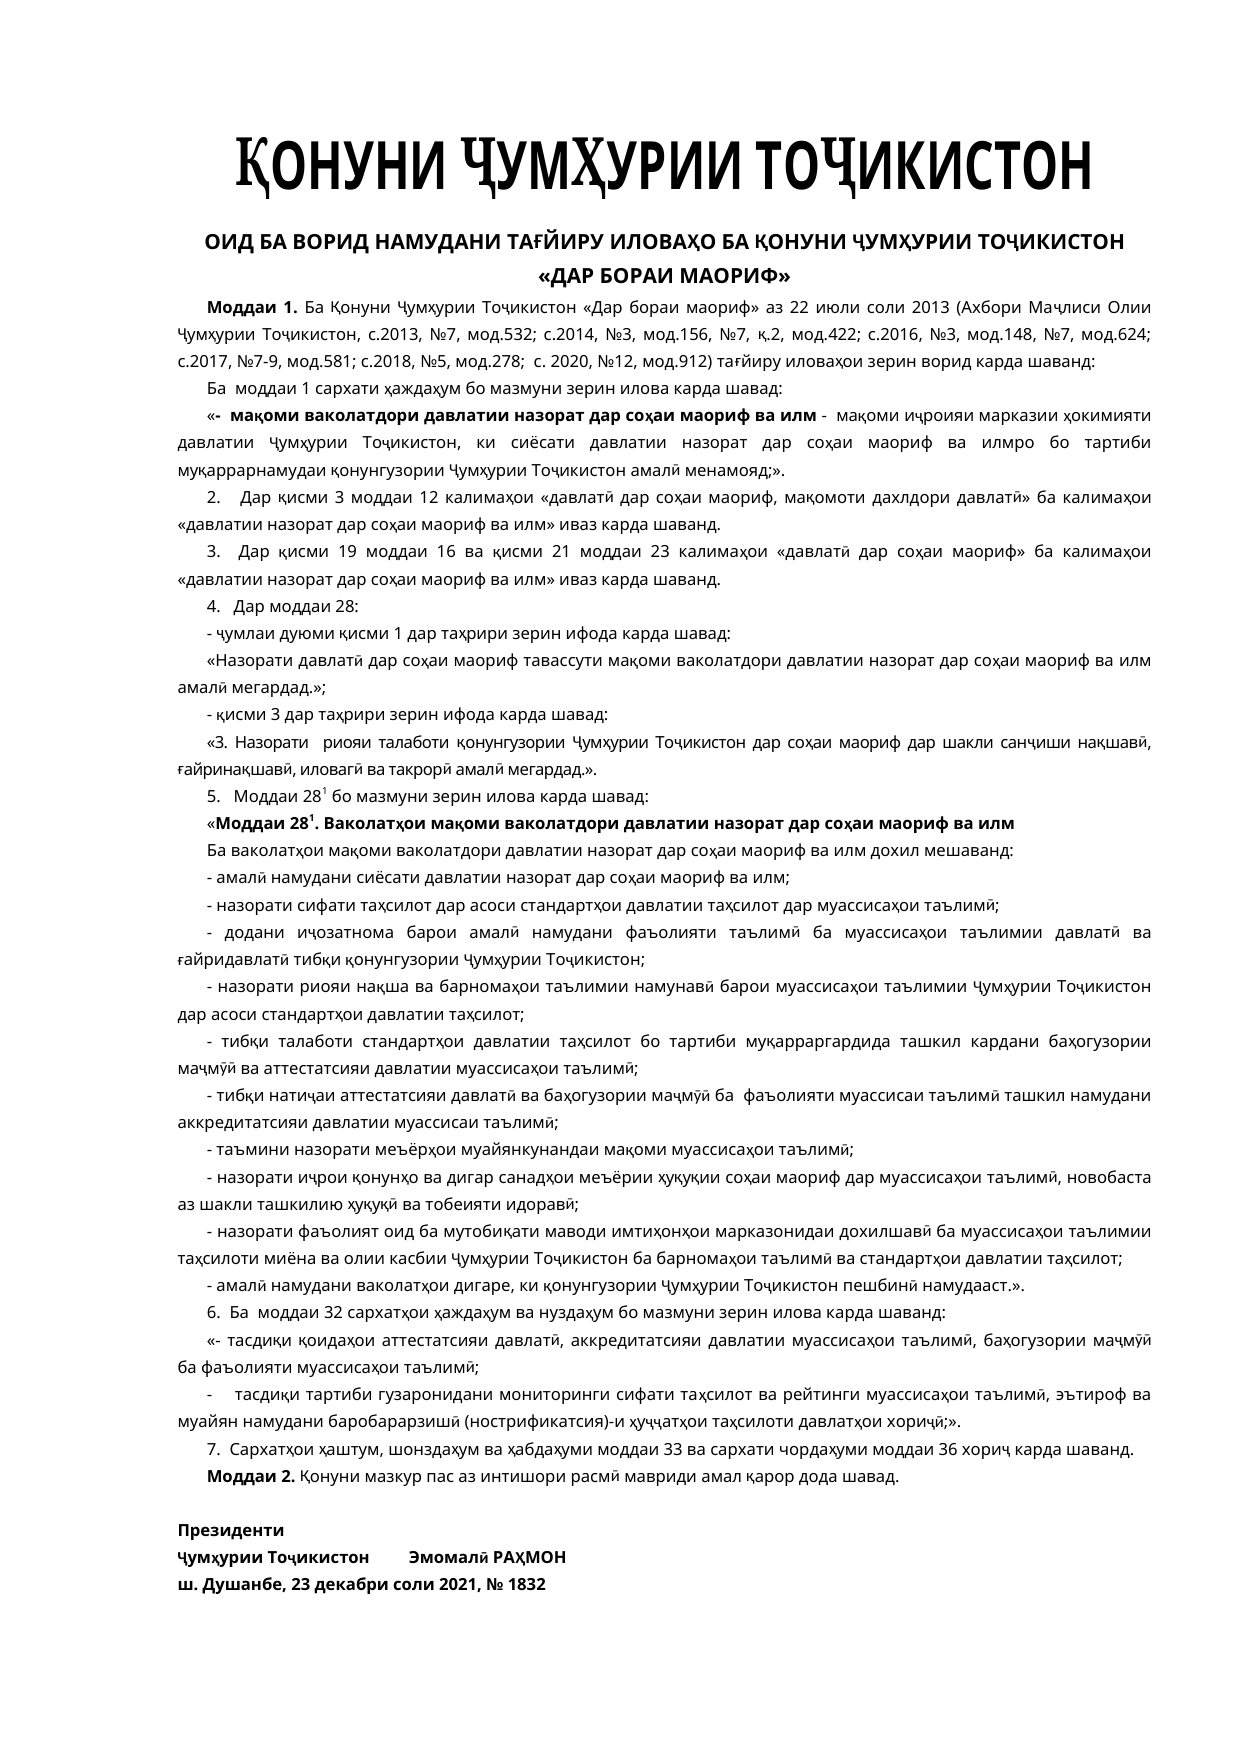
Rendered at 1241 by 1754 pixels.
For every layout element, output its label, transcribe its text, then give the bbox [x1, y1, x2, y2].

text «Моддаи 281. Ваколатҳои мақоми ваколатдори давлатии назорат дар соҳаи маориф ва илм [177, 812, 1152, 834]
text Моддаи 1. Ба Қонуни Ҷумҳурии Тоҷикистон «Дар бораи маориф» аз 22 июли соли 2013 (Ахбори Маҷлиси Олии Ҷумҳурии Тоҷикистон, с.2013, №7, мод.532; с.2014, №3, мод.156, №7, қ.2, мод.422; с.2016, №3, мод.148, №7, мод.624; с.2017, №7-9, мод.581; с.2018, №5, мод.278; с. 2020, №12, мод.912) тағйиру иловаҳои зерин ворид карда шаванд: [177, 295, 1152, 372]
text Ба ваколатҳои мақоми ваколатдори давлатии назорат дар соҳаи маориф ва илм дохил мешаванд: [177, 839, 1152, 862]
text 3. Дар қисми 19 моддаи 16 ва қисми 21 моддаи 23 калимаҳои «давлатӣ дар соҳаи маориф» ба калимаҳои «давлатии назорат дар соҳаи маориф ва илм» иваз карда шаванд. [177, 540, 1152, 590]
text 7. Сархатҳои ҳаштум, шонздаҳум ва ҳабдаҳуми моддаи 33 ва сархати чордаҳуми моддаи 36 хориҷ карда шаванд. [177, 1437, 1152, 1460]
text - назорати фаъолият оид ба мутобиқати маводи имтиҳонҳои марказонидаи дохилшавӣ ба муассисаҳои таълимии таҳсилоти миёна ва олии касбии Ҷумҳурии Тоҷикистон ба барномаҳои таълимӣ ва стандартҳои давлатии таҳсилот; [177, 1219, 1152, 1269]
text Президенти [177, 1519, 1152, 1541]
text ш. Душанбе, 23 декабри соли 2021, № 1832 [177, 1573, 1152, 1596]
text Моддаи 2. Қонуни мазкур пас аз интишори расмӣ мавриди амал қарор дода шавад. [177, 1464, 1152, 1487]
text 4. Дар моддаи 28: [177, 594, 1152, 617]
text - таъмини назорати меъёрҳои муайянкунандаи мақоми муассисаҳои таълимӣ; [177, 1138, 1152, 1161]
text ОИД БА ВОРИД НАМУДАНИ ТАҒЙИРУ ИЛОВАҲО БА ҚОНУНИ ҶУМҲУРИИ ТОҶИКИСТОН «ДАР БОРАИ МАОРИФ» [177, 227, 1152, 289]
text - амалӣ намудани ваколатҳои дигаре, ки қонунгузории Ҷумҳурии Тоҷикистон пешбинӣ намудааст.». [177, 1274, 1152, 1297]
text - назорати риояи нақша ва барномаҳои таълимии намунавӣ барои муассисаҳои таълимии Ҷумҳурии Тоҷикистон дар асоси стандартҳои давлатии таҳсилот; [177, 975, 1152, 1025]
text - амалӣ намудани сиёсати давлатии назорат дар соҳаи маориф ва илм; [177, 866, 1152, 889]
text - назорати сифати таҳсилот дар асоси стандартҳои давлатии таҳсилот дар муассисаҳои таълимӣ; [177, 893, 1152, 916]
text - ҷумлаи дуюми қисми 1 дар таҳрири зерин ифода карда шавад: [177, 621, 1152, 644]
text «3. Назорати риояи талаботи қонунгузории Ҷумҳурии Тоҷикистон дар соҳаи маориф дар шакли санҷиши нақшавӣ, ғайринақшавӣ, иловагӣ ва такрорӣ амалӣ мегардад.». [177, 730, 1152, 780]
text «- мақоми ваколатдори давлатии назорат дар соҳаи маориф ва илм - мақоми иҷроияи марказии ҳокимияти давлатии Ҷумҳурии Тоҷикистон, ки сиёсати давлатии назорат дар соҳаи маориф ва илмро бо тартиби муқаррарнамудаи қонунгузории Ҷумҳурии Тоҷикистон амалӣ менамояд;». [177, 404, 1152, 481]
text - тибқи талаботи стандартҳои давлатии таҳсилот бо тартиби муқарраргардида ташкил кардани баҳогузории маҷмӯӣ ва аттестатсияи давлатии муассисаҳои таълимӣ; [177, 1029, 1152, 1079]
text Ҷумҳурии Тоҷикистон Эмомалӣ Раҳмон [177, 1546, 1152, 1568]
text 2. Дар қисми 3 моддаи 12 калимаҳои «давлатӣ дар соҳаи маориф, мақомоти дахлдори давлатӣ» ба калимаҳои «давлатии назорат дар соҳаи маориф ва илм» иваз карда шаванд. [177, 486, 1152, 535]
text «Назорати давлатӣ дар соҳаи маориф тавассути мақоми ваколатдори давлатии назорат дар соҳаи маориф ва илм амалӣ мегардад.»; [177, 649, 1152, 698]
text Ба моддаи 1 сархати ҳаждаҳум бо мазмуни зерин илова карда шавад: [177, 377, 1152, 399]
text - додани иҷозатнома барои амалӣ намудани фаъолияти таълимӣ ба муассисаҳои таълимии давлатӣ ва ғайридавлатӣ тибқи қонунгузории Ҷумҳурии Тоҷикистон; [177, 921, 1152, 970]
text «- тасдиқи қоидаҳои аттестатсияи давлатӣ, аккредитатсияи давлатии муассисаҳои таълимӣ, баҳогузории маҷмӯӣ ба фаъолияти муассисаҳои таълимӣ; [177, 1328, 1152, 1378]
text 5. Моддаи 281 бо мазмуни зерин илова карда шавад: [177, 784, 1152, 807]
text - тасдиқи тартиби гузаронидани мониторинги сифати таҳсилот ва рейтинги муассисаҳои таълимӣ, эътироф ва муайян намудани баробарарзишӣ (нострификатсия)-и ҳуҷҷатҳои таҳсилоти давлатҳои хориҷӣ;». [177, 1383, 1152, 1433]
text 6. Ба моддаи 32 сархатҳои ҳаждаҳум ва нуздаҳум бо мазмуни зерин илова карда шаванд: [177, 1301, 1152, 1324]
text - тибқи натиҷаи аттестатсияи давлатӣ ва баҳогузории маҷмӯӣ ба фаъолияти муассисаи таълимӣ ташкил намудани аккредитатсияи давлатии муассисаи таълимӣ; [177, 1084, 1152, 1133]
text Қонуни Ҷумҳурии Тоҷикистон [177, 118, 1152, 209]
text - қисми 3 дар таҳрири зерин ифода карда шавад: [177, 703, 1152, 726]
text - назорати иҷрои қонунҳо ва дигар санадҳои меъёрии ҳуқуқии соҳаи маориф дар муассисаҳои таълимӣ, новобаста аз шакли ташкилию ҳуқуқӣ ва тобеияти идоравӣ; [177, 1165, 1152, 1215]
